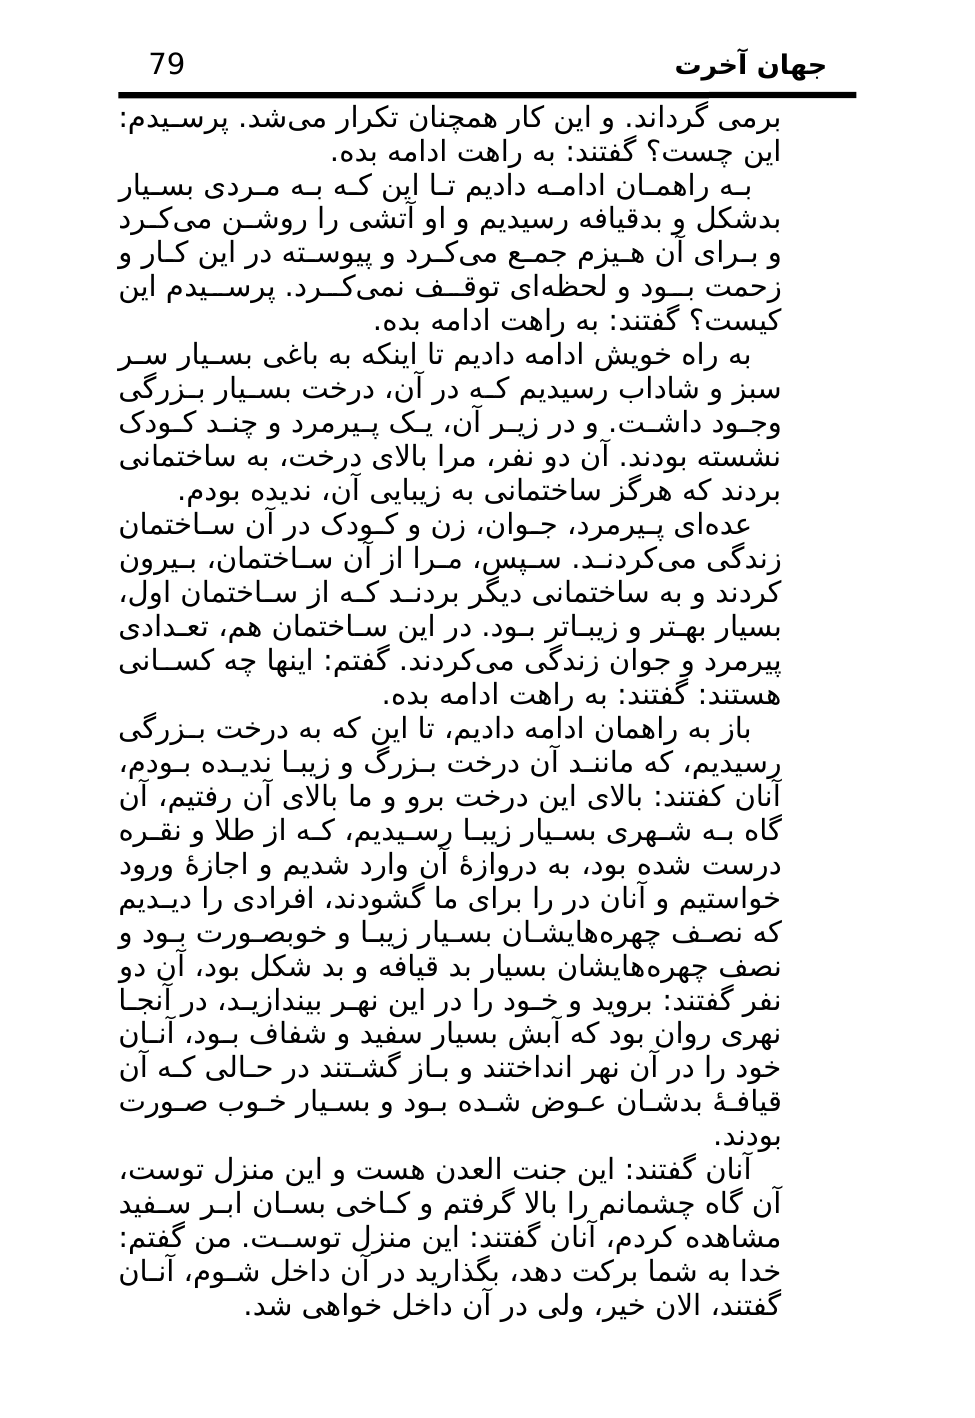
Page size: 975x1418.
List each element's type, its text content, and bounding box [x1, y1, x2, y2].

text به راهمان ادامه دادیم تا این که به مردی بسیار بدشکل و بدقیافه رسیدیم و او آتشی را روشن می‌کرد و برای آن هیزم جمع می‌کرد و پیوسته در این کار و زحمت بود و لحظه‌ای توقف نمی‌کرد. پرسیدم این کیست؟ گفتند: به راهت ادامه بده. [118, 168, 782, 338]
text به راه خویش ادامه دادیم تا اینکه به باغی بسیار سر سبز و شاداب رسیدیم که در آن، درخت بسیار بزرگی وجود داشت. و در زیر آن، یک پیرمرد و چند کودک نشسته بودند. آن دو نفر، مرا بالای درخت، به ساختمانی بردند که هرگز ساختمانی به زیبایی آن، ندیده بودم. [118, 338, 782, 507]
text باز به راهمان ادامه دادیم، تا این که به درخت بزرگی رسیدیم، که مانند آن درخت بزرگ و زیبا ندیده بودم، آنان کفتند: بالای این درخت برو و ما بالای آن رفتیم، آن گاه به شهری بسیار زیبا رسیدیم، که از طلا و نقره درست شده بود، به دروازۀ آن وارد شدیم و اجازۀ ورود خواستیم و آنان در را برای ما گشودند، افرادی را دیدیم که نصف چهره‌‌هایشان بسیار زیبا و خوبصورت بود و نصف چهره‌‌هایشان بسیار بد قیافه و بد شکل بود، آن دو نفر گفتند: بروید و خود را در این نهر بیندازید، در آنجا نهری روان بود که آبش بسیار سفید و شفاف بود، آنان خود را در آن نهر انداختند و باز گشتند در حالی که آن قیافۀ بدشان عوض شده بود و بسیار خوب صورت بودند. [118, 711, 782, 1153]
text آنان گفتند: این جنت العدن هست و این منزل توست، آن گاه چشمانم را بالا گرفتم و کاخی بسان ابر سفید مشاهده کردم، آنان گفتند: این منزل توست. من گفتم: خدا به شما برکت دهد، بگذارید در آن داخل شوم، آنان گفتند، الان خیر، ولی در آن داخل خواهی شد. [118, 1153, 782, 1322]
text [118, 100, 782, 168]
text عده‌ای پیرمرد، جوان، زن و کودک در آن ساختمان زندگی می‌کردند. سپس، مرا از آن ساختمان، بیرون کردند و به ساختمانی دیگر بردند که از ساختمان اول، بسیار بهتر و زیباتر بود. در این ساختمان هم، تعدادی پیرمرد و جوان زندگی می‌کردند. گفتم: اینها چه کسانی هستند: گفتند: به راهت ادامه بده. [118, 507, 782, 711]
